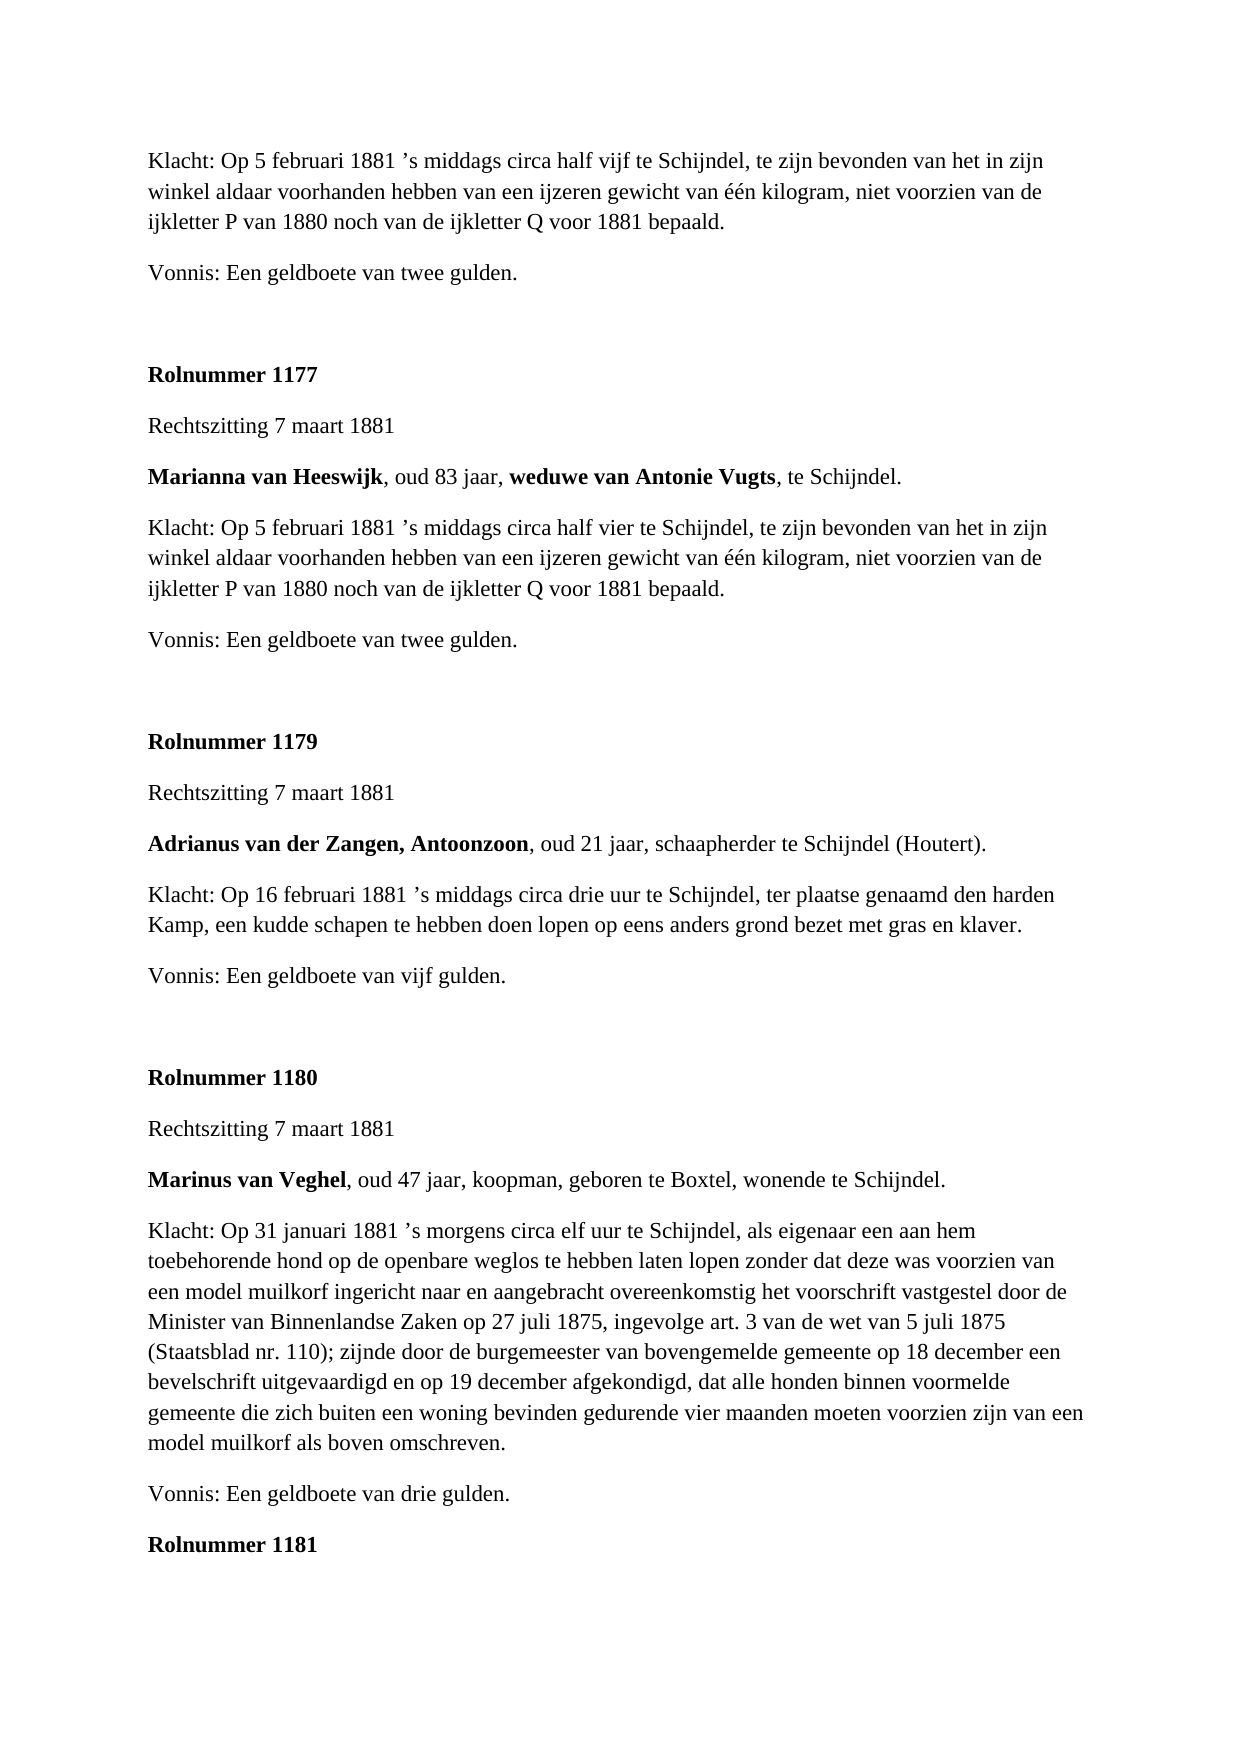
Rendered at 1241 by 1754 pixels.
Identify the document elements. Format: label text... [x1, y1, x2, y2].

text Vonnis: Een geldboete van vijf gulden. [148, 962, 1093, 988]
text Marinus van Veghel, oud 47 jaar, koopman, geboren te Boxtel, wonende te Schijndel. [148, 1166, 1093, 1193]
text Klacht: Op 31 januari 1881 ’s morgens circa elf uur te Schijndel, als eigenaar een aan hem toebehorende hond op de openbare weglos te hebben laten lopen zonder dat deze was voorzien van een model muilkorf ingericht naar en aangebracht overeenkomstig het voorschrift vastgestel door de Minister van Binnenlandse Zaken op 27 juli 1875, ingevolge art. 3 van de wet van 5 juli 1875 (Staatsblad nr. 110); zijnde door de burgemeester van bovengemelde gemeente op 18 december een bevelschrift uitgevaardigd en op 19 december afgekondigd, dat alle honden binnen voormelde gemeente die zich buiten een woning bevinden gedurende vier maanden moeten voorzien zijn van een model muilkorf als boven omschreven. [148, 1217, 1093, 1455]
text Klacht: Op 5 februari 1881 ’s middags circa half vier te Schijndel, te zijn bevonden van het in zijn winkel aldaar voorhanden hebben van een ijzeren gewicht van één kilogram, niet voorzien van de ijkletter P van 1880 noch van de ijkletter Q voor 1881 bepaald. [148, 514, 1093, 601]
text Marianna van Heeswijk, oud 83 jaar, weduwe van Antonie Vugts, te Schijndel. [148, 463, 1093, 489]
text Rolnummer 1177 [148, 361, 1093, 387]
text Rechtszitting 7 maart 1881 [148, 1115, 1093, 1142]
text Vonnis: Een geldboete van twee gulden. [148, 626, 1093, 652]
text Vonnis: Een geldboete van drie gulden. [148, 1480, 1093, 1506]
text Rolnummer 1180 [148, 1064, 1093, 1091]
text Adrianus van der Zangen, Antoonzoon, oud 21 jaar, schaapherder te Schijndel (Houtert). [148, 830, 1093, 856]
text Klacht: Op 5 februari 1881 ’s middags circa half vijf te Schijndel, te zijn bevonden van het in zijn winkel aldaar voorhanden hebben van een ijzeren gewicht van één kilogram, niet voorzien van de ijkletter P van 1880 noch van de ijkletter Q voor 1881 bepaald. [148, 148, 1093, 234]
text Rechtszitting 7 maart 1881 [148, 779, 1093, 805]
text Rolnummer 1181 [148, 1531, 1093, 1557]
text Rolnummer 1179 [148, 728, 1093, 754]
text Vonnis: Een geldboete van twee gulden. [148, 259, 1093, 285]
text Rechtszitting 7 maart 1881 [148, 412, 1093, 438]
text Klacht: Op 16 februari 1881 ’s middags circa drie uur te Schijndel, ter plaatse genaamd den harden Kamp, een kudde schapen te hebben doen lopen op eens anders grond bezet met gras en klaver. [148, 881, 1093, 937]
